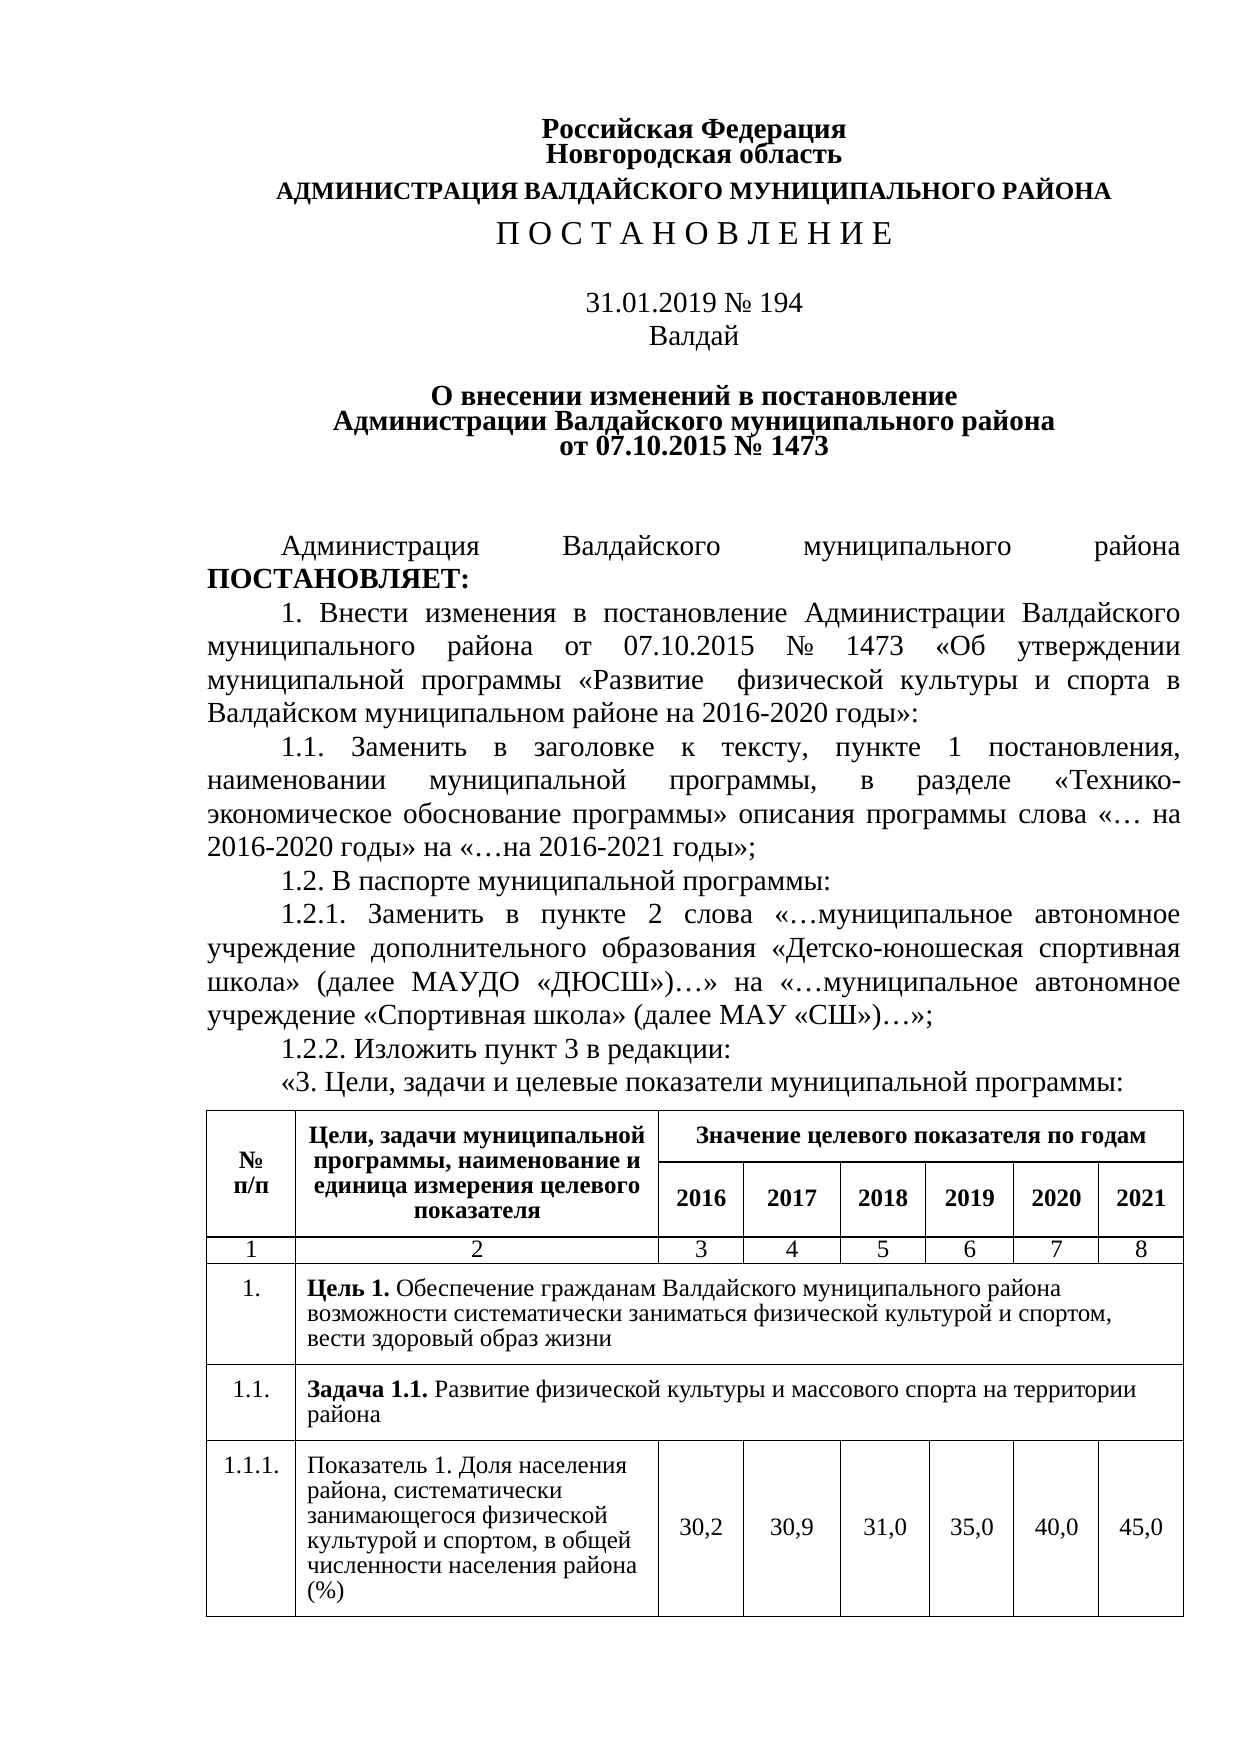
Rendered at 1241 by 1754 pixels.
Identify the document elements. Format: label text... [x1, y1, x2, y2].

table_cell 35,0 [930, 1441, 1013, 1616]
text 1. Внести изменения в постановление Администрации Валдайского муниципального района от 07.10.2015 № 1473 «Об утверждении муниципальной программы «Развитие физической культуры и спорта в Валдайском муниципальном районе на 2016-2020 годы»: [207, 595, 1181, 729]
table_cell 30,2 [659, 1441, 743, 1616]
table_cell 30,9 [744, 1441, 840, 1616]
text Российская Федерация [207, 118, 1181, 143]
subtitle АДМИНИСТРАЦИЯ ВАЛДАЙСКОГО МУНИЦИПАЛЬНОГО РАЙОНА [207, 176, 1181, 205]
table_cell 45,0 [1099, 1441, 1183, 1616]
text 1.1. Заменить в заголовке к тексту, пункте 1 постановления, наименовании муниципальной программы, в разделе «Технико-экономическое обоснование программы» описания программы слова «… на 2016-2020 годы» на «…на 2016-2021 годы»; [207, 729, 1181, 863]
table_cell 3 [659, 1238, 743, 1262]
table_cell 8 [1099, 1238, 1183, 1262]
table_cell 7 [1014, 1238, 1098, 1262]
table_cell 2017 [744, 1163, 840, 1236]
table_cell 2020 [1014, 1163, 1098, 1236]
text 31.01.2019 № 194 [207, 285, 1181, 318]
table_cell 31,0 [841, 1441, 929, 1616]
text О внесении изменений в постановление [207, 386, 1181, 411]
table_cell 4 [744, 1238, 840, 1262]
table_cell 2018 [841, 1163, 925, 1236]
table_cell 5 [841, 1238, 925, 1262]
table_cell 1 [207, 1238, 295, 1262]
table_cell 1.1.1. [207, 1441, 295, 1616]
table_cell 2021 [1099, 1163, 1183, 1236]
table_header Цели, задачи муниципальной программы, наименование и единица измерения целевого показателя [296, 1111, 658, 1236]
table_cell Задача 1.1. Развитие физической культуры и массового спорта на территории района [296, 1365, 1183, 1439]
text Валдай [207, 318, 1181, 352]
subtitle Новгородская область [207, 143, 1181, 168]
table_cell 6 [926, 1238, 1013, 1262]
text 1.2.1. Заменить в пункте 2 слова «…муниципальное автономное учреждение дополнительного образования «Детско-юношеская спортивная школа» (далее МАУДО «ДЮСШ»)…» на «…муниципальное автономное учреждение «Спортивная школа» (далее МАУ «СШ»)…»; [207, 897, 1181, 1031]
table_cell 1.1. [207, 1365, 295, 1439]
text Администрации Валдайского муниципального района [207, 411, 1181, 436]
table_cell 2016 [659, 1163, 743, 1236]
text «3. Цели, задачи и целевые показатели муниципальной программы: [207, 1064, 1181, 1098]
table_cell 2 [296, 1238, 658, 1262]
text 1.2.2. Изложить пункт 3 в редакции: [207, 1031, 1181, 1064]
table_cell 2019 [926, 1163, 1013, 1236]
text от 07.10.2015 № 1473 [207, 436, 1181, 461]
subtitle П О С Т А Н О В Л Е Н И Е [207, 213, 1181, 252]
table_cell 40,0 [1014, 1441, 1098, 1616]
text 1.2. В паспорте муниципальной программы: [207, 863, 1181, 897]
table_cell Показатель 1. Доля населения района, систематически занимающегося физической культурой и спортом, в общей численности населения района (%) [296, 1441, 658, 1616]
text Администрация Валдайского муниципального района ПОСТАНОВЛЯЕТ: [207, 528, 1181, 595]
table_header Значение целевого показателя по годам [659, 1111, 1183, 1161]
table_header № п/п [207, 1111, 295, 1236]
table_cell 1. [207, 1264, 295, 1363]
table_cell Цель 1. Обеспечение гражданам Валдайского муниципального района возможности систематически заниматься физической культурой и спортом, вести здоровый образ жизни [296, 1264, 1183, 1363]
